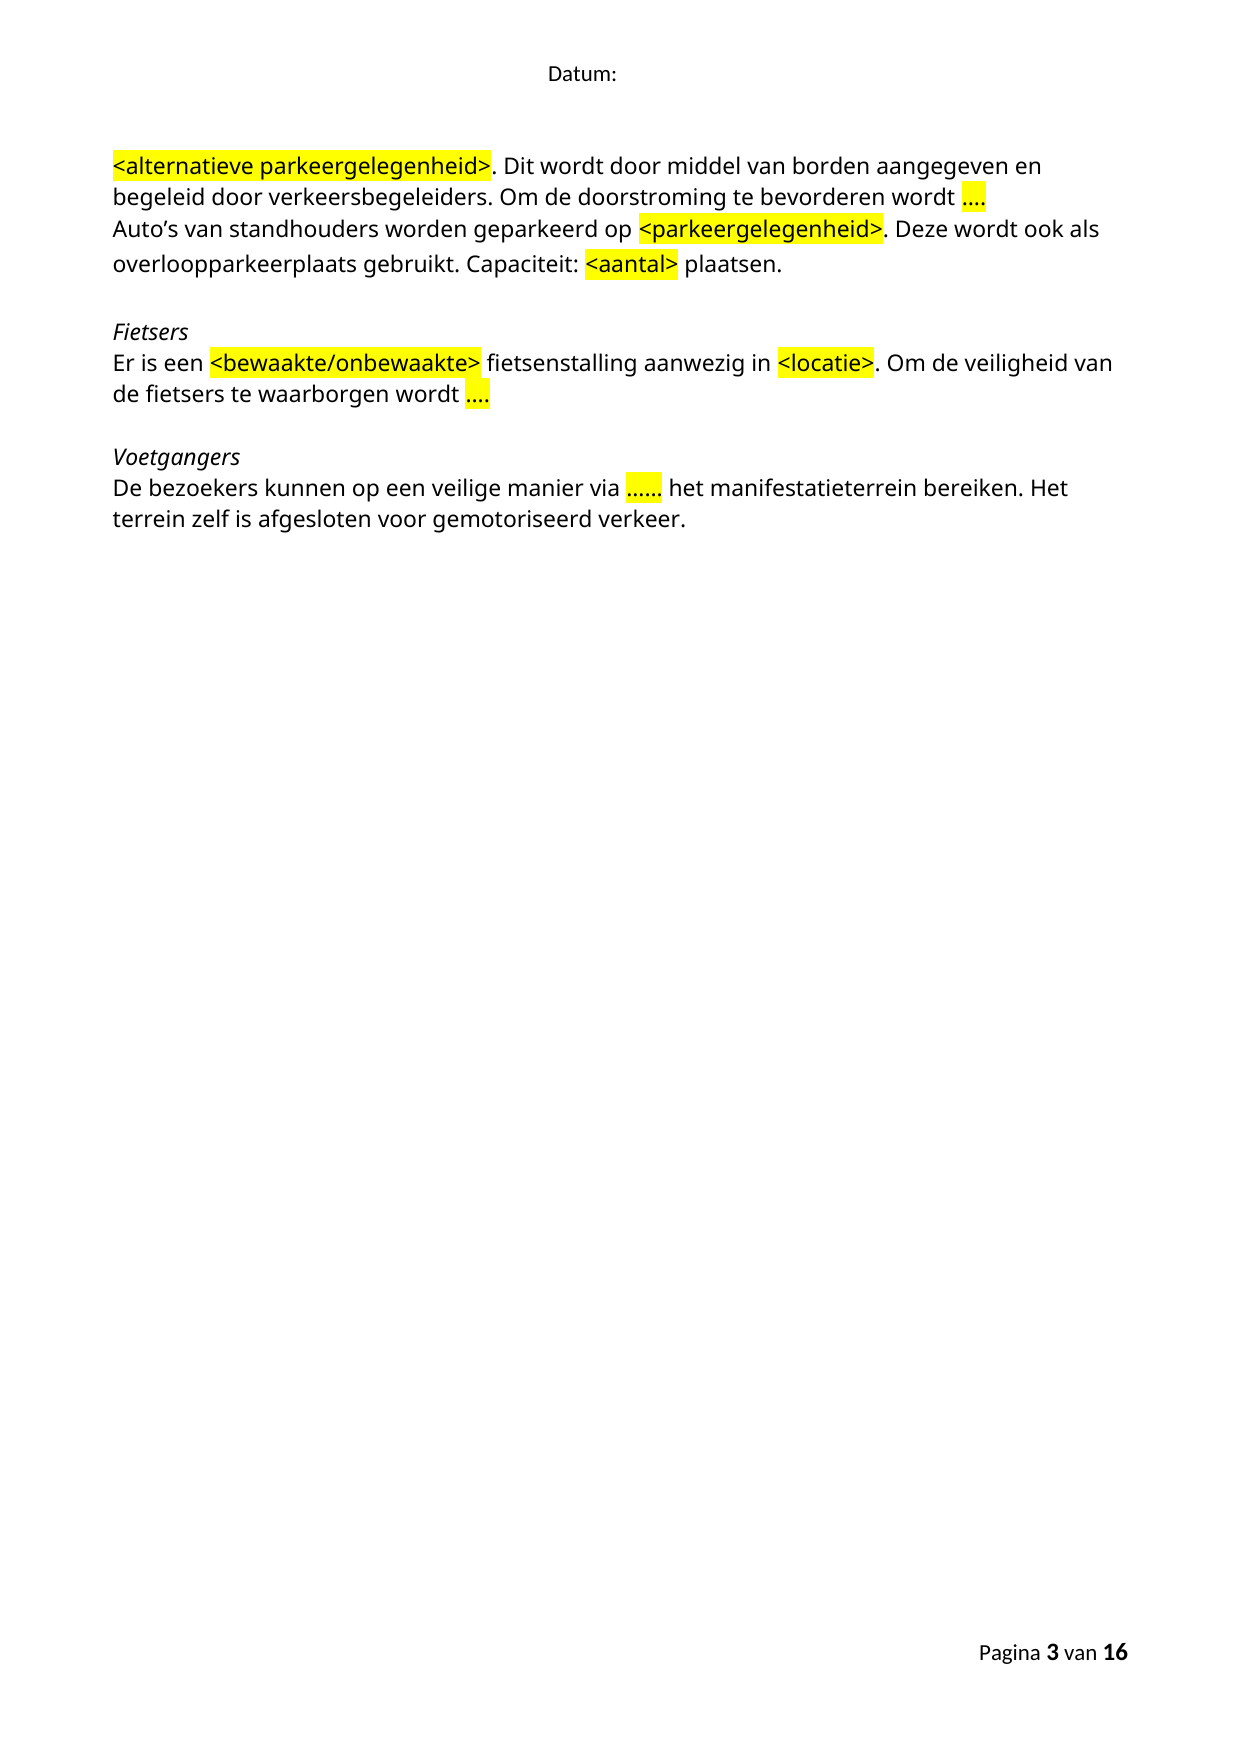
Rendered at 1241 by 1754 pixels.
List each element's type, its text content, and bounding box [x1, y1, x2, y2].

text Voetgangers [112, 441, 1128, 472]
text Er is een <bewaakte/onbewaakte> fietsenstalling aanwezig in <locatie>. Om de veiligheid van de fietsers te waarborgen wordt …. [481, 347, 1128, 409]
text De bezoekers kunnen op een veilige manier via …… het manifestatieterrein bereiken. Het terrein zelf is afgesloten voor gemotoriseerd verkeer. [112, 472, 1128, 534]
text Fietsers [112, 316, 1128, 347]
text Er is een <bewaakte/onbewaakte> fietsenstalling aanwezig in <locatie>. Om de veiligheid van de fietsers te waarborgen wordt …. [112, 347, 465, 409]
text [112, 150, 1128, 212]
text Auto’s van standhouders worden geparkeerd op <parkeergelegenheid>. Deze wordt ook als overloopparkeerplaats gebruikt. Capaciteit: <aantal> plaatsen. [112, 212, 1128, 280]
